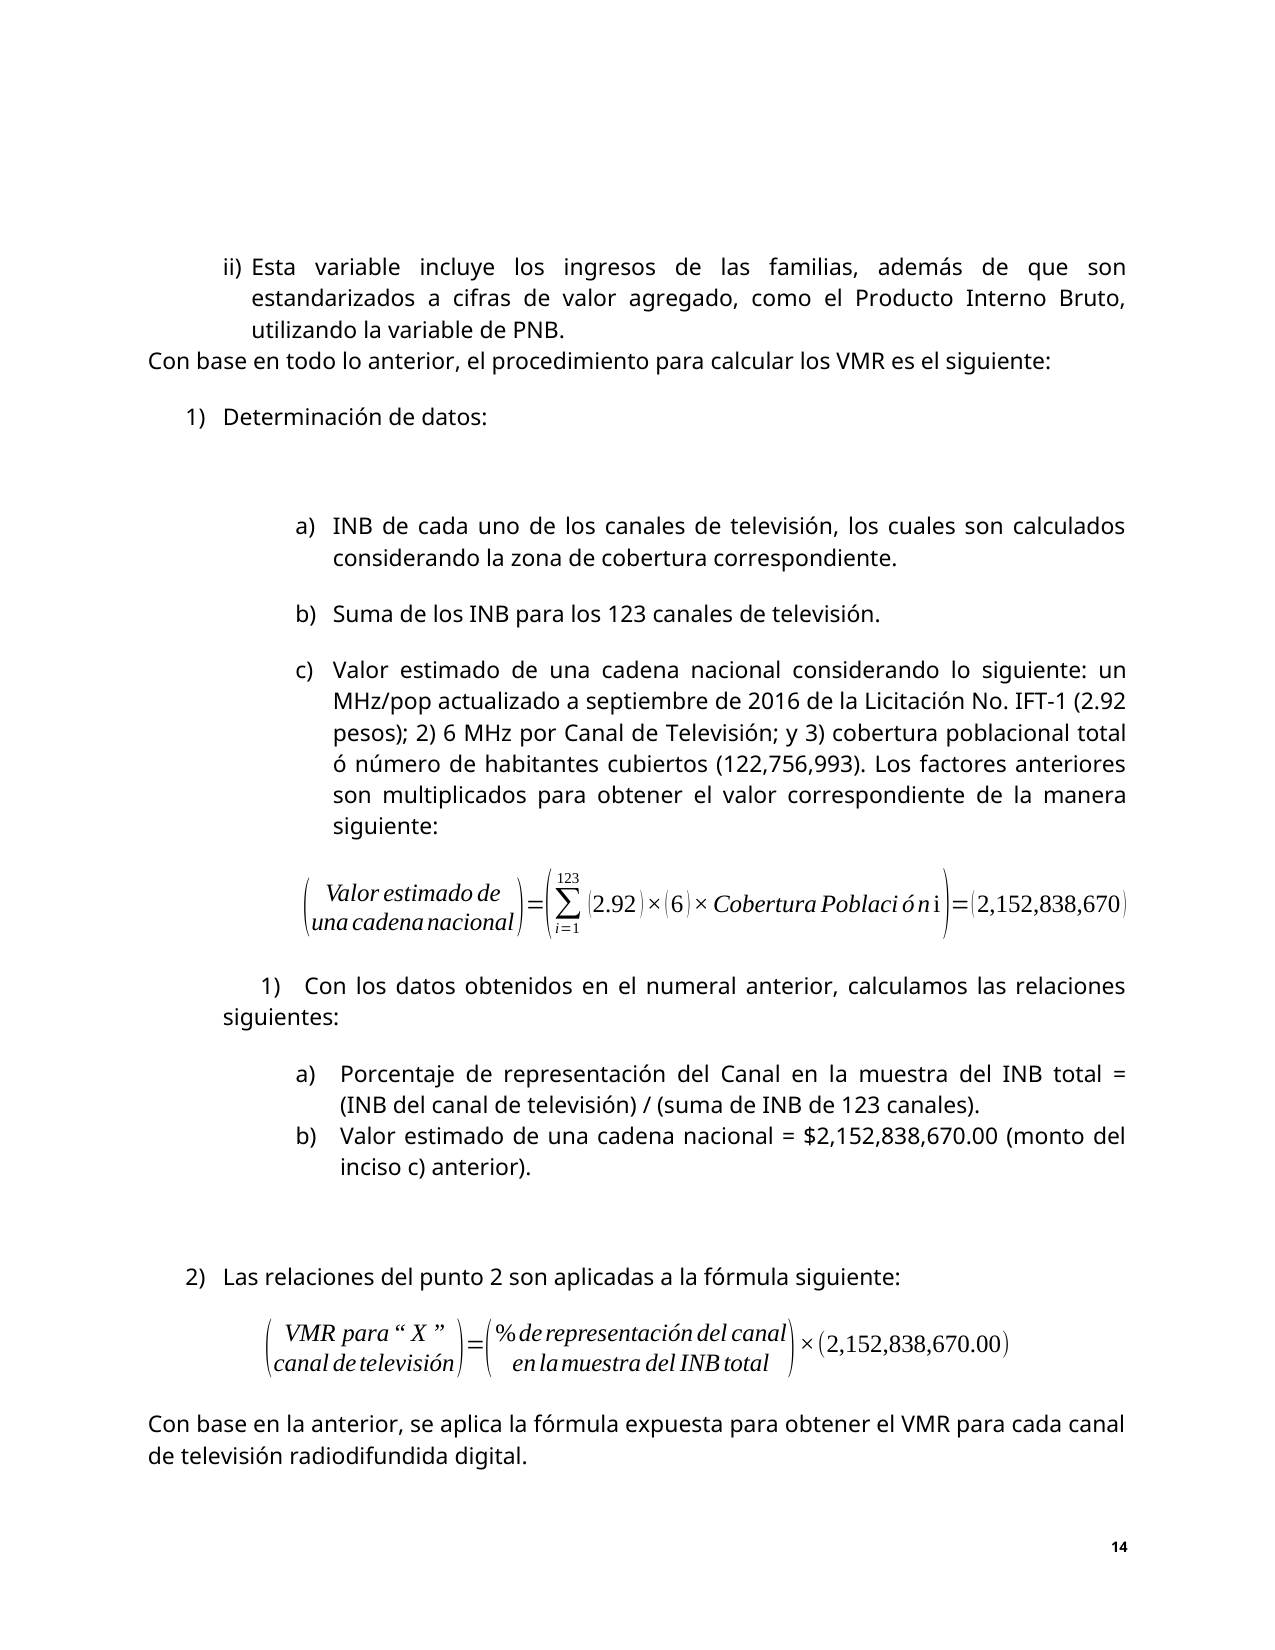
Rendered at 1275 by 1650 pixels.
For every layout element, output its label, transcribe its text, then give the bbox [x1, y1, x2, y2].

list Porcentaje de representación del Canal en la muestra del INB total = (INB del canal de televisión) / (suma de INB de 123 canales). [295, 1057, 1127, 1120]
list Con los datos obtenidos en el numeral anterior, calculamos las relaciones siguientes: [223, 970, 1127, 1032]
text Con base en la anterior, se aplica la fórmula expuesta para obtener el VMR para cada canal de televisión radiodifundida digital. [148, 1408, 1127, 1471]
list Valor estimado de una cadena nacional considerando lo siguiente: un MHz/pop actualizado a septiembre de 2016 de la Licitación No. IFT-1 (2.92 pesos); 2) 6 MHz por Canal de Televisión; y 3) cobertura poblacional total ó número de habitantes cubiertos (122,756,993). Los factores anteriores son multiplicados para obtener el valor correspondiente de la manera siguiente: [295, 654, 1127, 842]
list Valor estimado de una cadena nacional = $2,152,838,670.00 (monto del inciso c) anterior). [295, 1120, 1127, 1182]
text Con base en todo lo anterior, el procedimiento para calcular los VMR es el siguiente: [148, 345, 1127, 376]
list Determinación de datos: [185, 401, 1127, 432]
list Suma de los INB para los 123 canales de televisión. [295, 598, 1127, 629]
list INB de cada uno de los canales de televisión, los cuales son calculados considerando la zona de cobertura correspondiente. [295, 510, 1127, 573]
list Las relaciones del punto 2 son aplicadas a la fórmula siguiente: [185, 1261, 1127, 1292]
list Esta variable incluye los ingresos de las familias, además de que son estandarizados a cifras de valor agregado, como el Producto Interno Bruto, utilizando la variable de PNB. [223, 251, 1127, 345]
